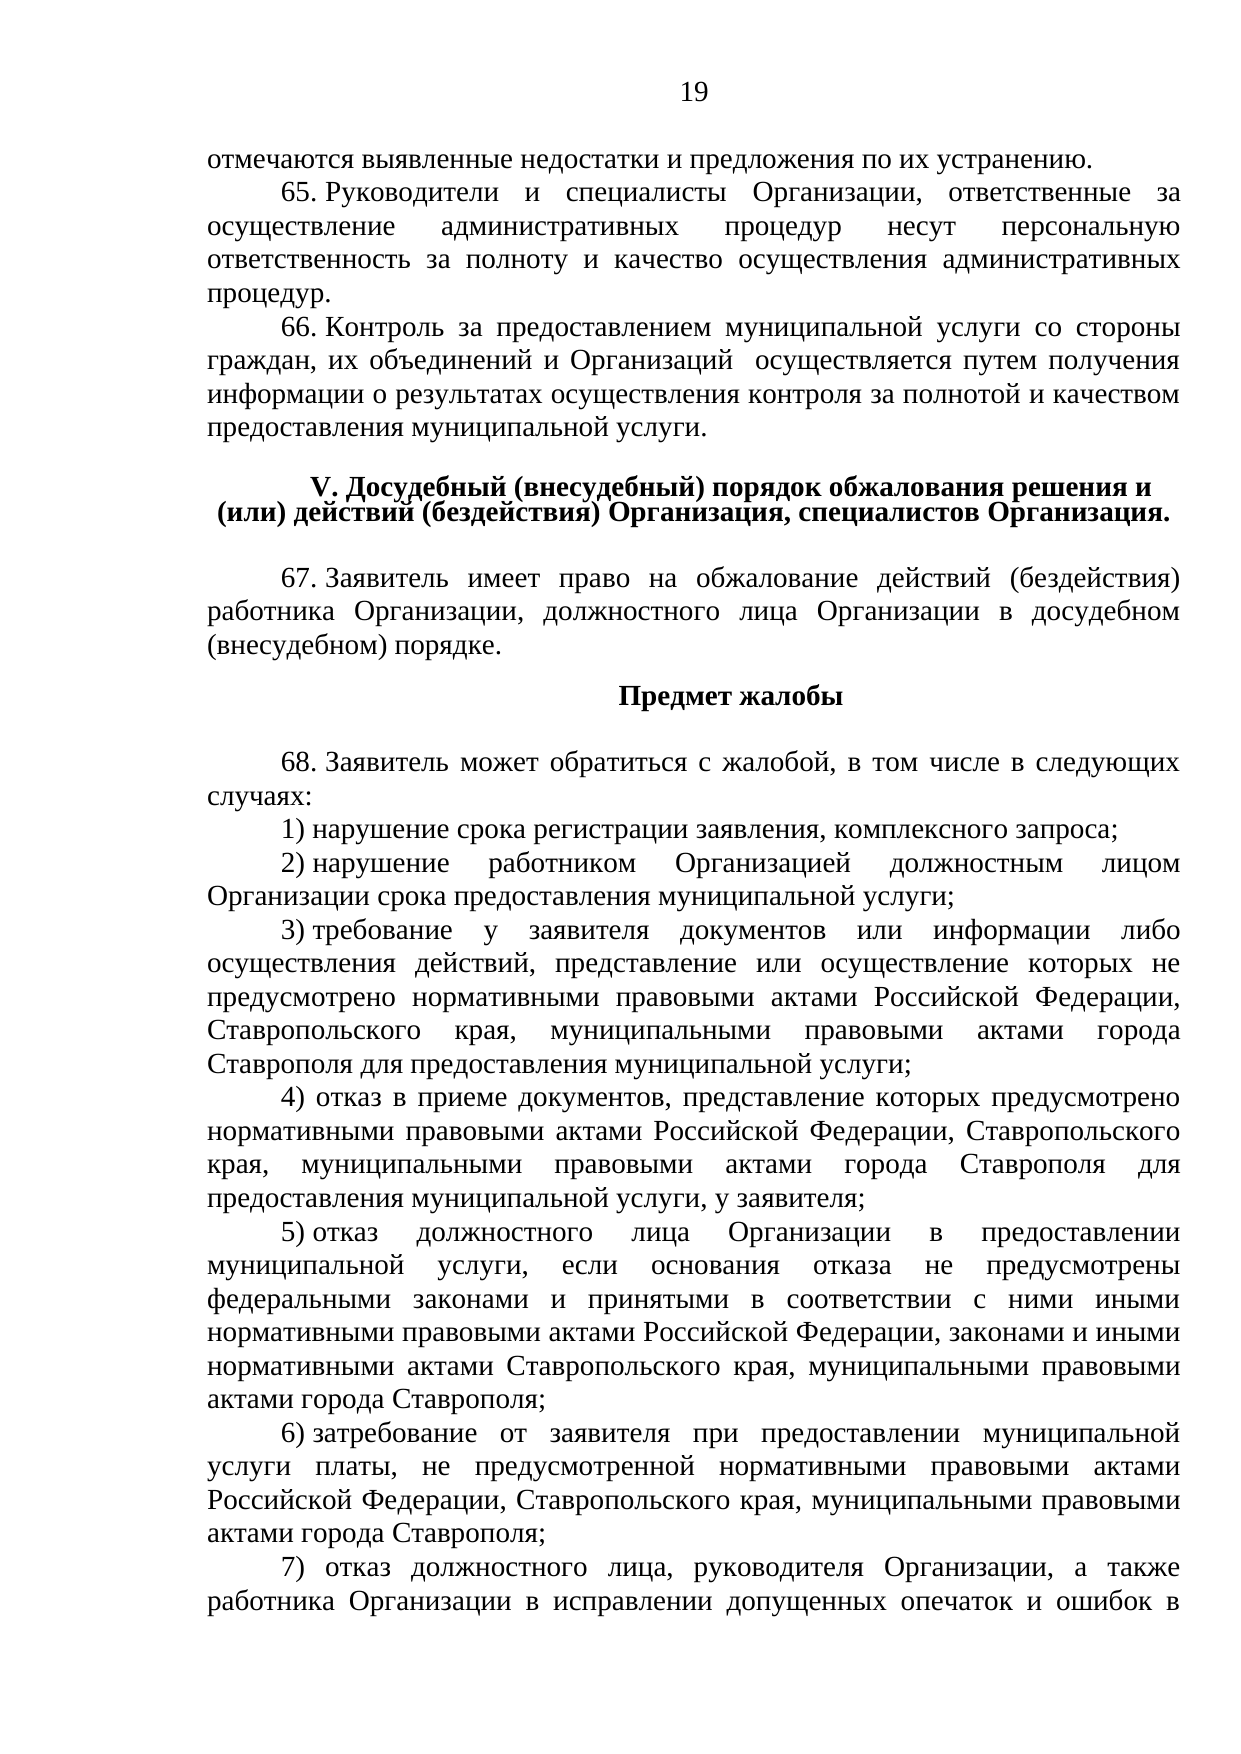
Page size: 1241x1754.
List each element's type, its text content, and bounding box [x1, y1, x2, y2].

text 4) отказ в приеме документов, представление которых предусмотрено нормативными правовыми актами Российской Федерации, Ставропольского края, муниципальными правовыми актами города Ставрополя для предоставления муниципальной услуги, у заявителя; [207, 1079, 1181, 1214]
list Контроль за предоставлением муниципальной услуги со стороны граждан, их объединений и Организаций осуществляется путем получения информации о результатах осуществления контроля за полнотой и качеством предоставления муниципальной услуги. [207, 309, 1181, 443]
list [207, 141, 1181, 174]
text 5) отказ должностного лица Организации в предоставлении муниципальной услуги, если основания отказа не предусмотрены федеральными законами и принятыми в соответствии с ними иными нормативными правовыми актами Российской Федерации, законами и иными нормативными актами Ставропольского края, муниципальными правовыми актами города Ставрополя; [207, 1214, 1181, 1415]
list Заявитель может обратиться с жалобой, в том числе в следующих случаях: [207, 744, 1181, 811]
text 2) нарушение работником Организацией должностным лицом Организации срока предоставления муниципальной услуги; [207, 845, 1181, 912]
text 6) затребование от заявителя при предоставлении муниципальной услуги платы, не предусмотренной нормативными правовыми актами Российской Федерации, Ставропольского края, муниципальными правовыми актами города Ставрополя; [207, 1415, 1181, 1549]
text 1) нарушение срока регистрации заявления, комплексного запроса; [207, 811, 1181, 845]
list Заявитель имеет право на обжалование действий (бездействия) работника Организации, должностного лица Организации в досудебном (внесудебном) порядке. [207, 560, 1181, 661]
text 3) требование у заявителя документов или информации либо осуществления действий, представление или осуществление которых не предусмотрено нормативными правовыми актами Российской Федерации, Ставропольского края, муниципальными правовыми актами города Ставрополя для предоставления муниципальной услуги; [207, 912, 1181, 1079]
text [207, 1549, 1181, 1616]
list Руководители и специалисты Организации, ответственные за осуществление административных процедур несут персональную ответственность за полноту и качество осуществления административных процедур. [207, 174, 1181, 309]
text V. Досудебный (внесудебный) порядок обжалования решения и (или) действий (бездействия) Организация, специалистов Организация. [207, 476, 1181, 526]
text Предмет жалобы [207, 686, 1181, 711]
